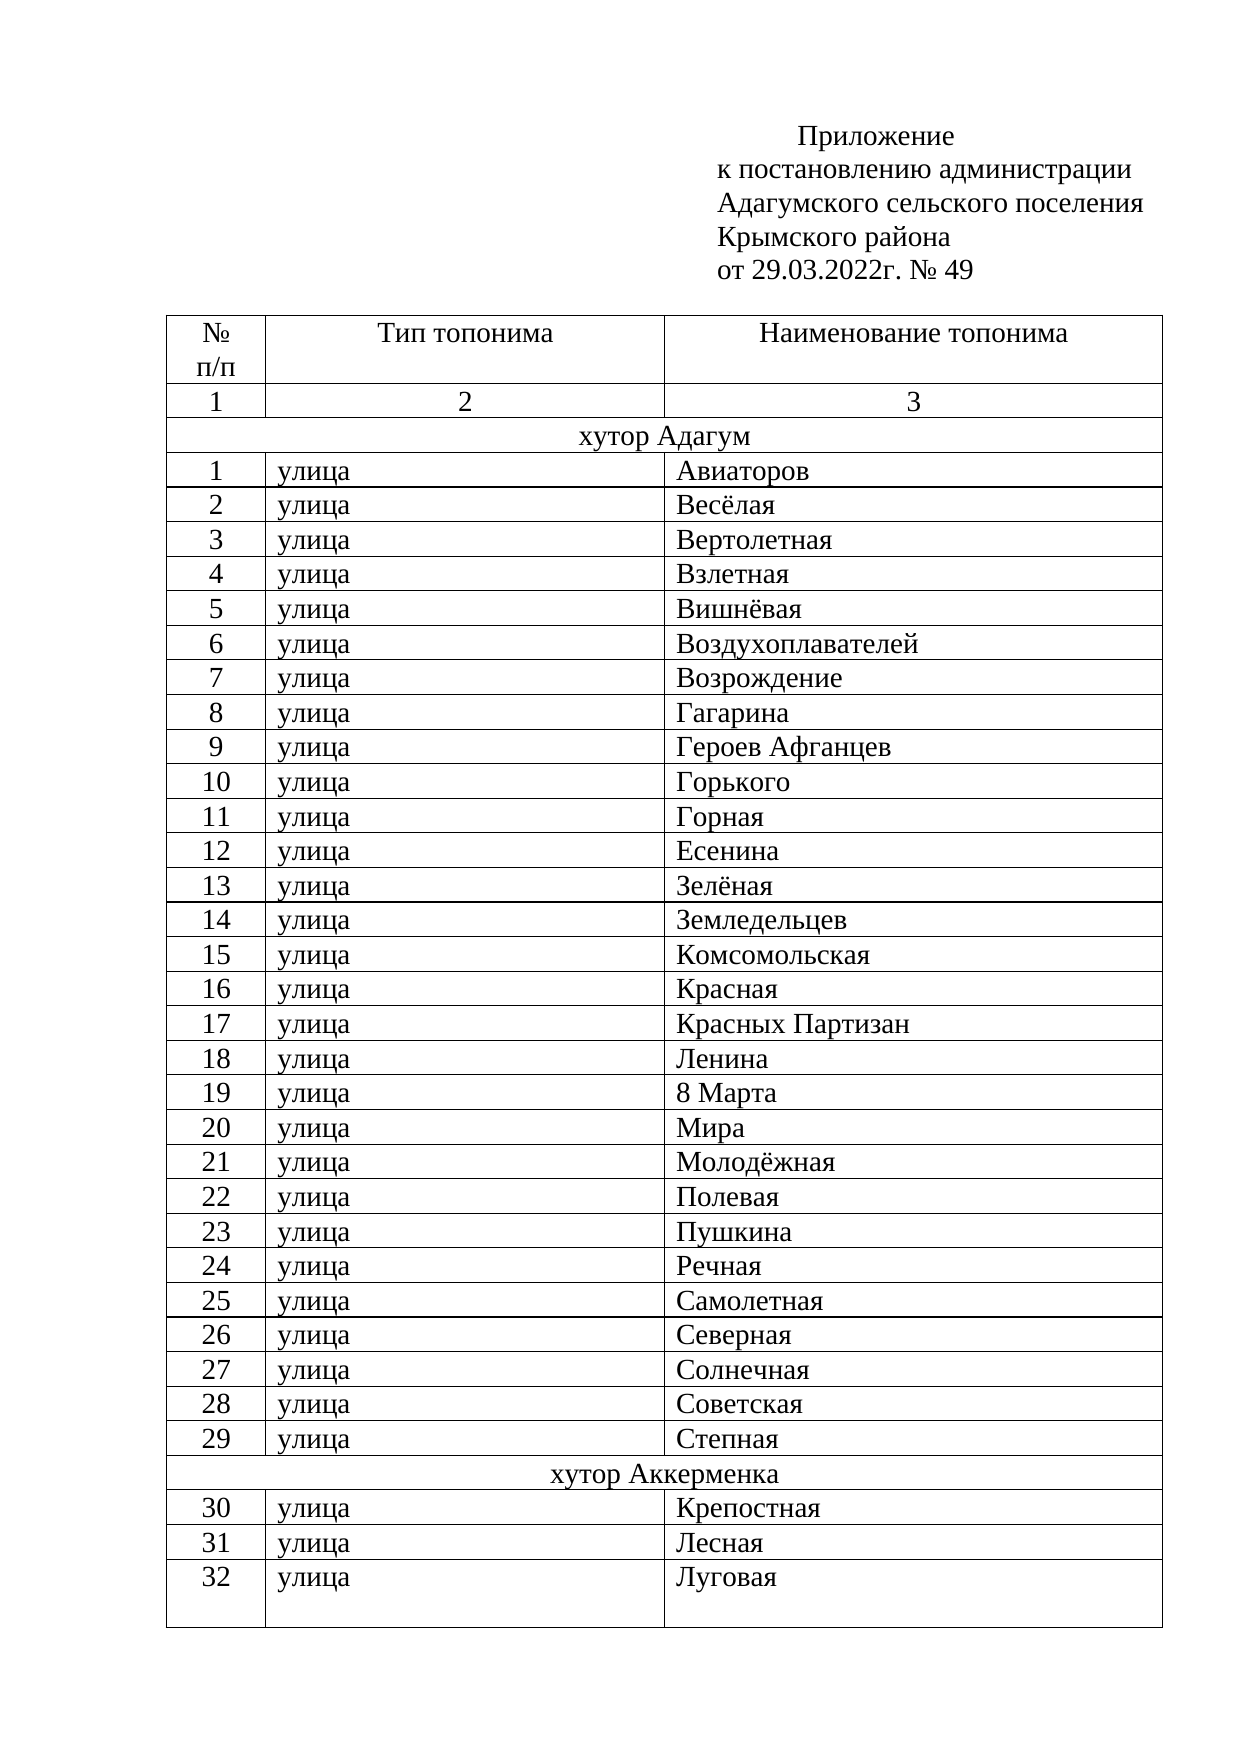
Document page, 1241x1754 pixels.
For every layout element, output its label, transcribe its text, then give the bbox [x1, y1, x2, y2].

table_cell улица [266, 522, 664, 556]
table_cell улица [266, 1248, 664, 1282]
table_cell 21 [167, 1145, 265, 1178]
table_cell 3 [665, 384, 1162, 417]
text Крымского района [177, 219, 1152, 252]
table_cell 19 [167, 1075, 265, 1109]
table_cell 12 [167, 833, 265, 867]
table_cell Крепостная [665, 1490, 1162, 1524]
table_cell 3 [167, 522, 265, 556]
table_cell Самолетная [665, 1283, 1162, 1316]
table_cell 13 [167, 868, 265, 901]
table_cell улица [266, 972, 664, 1005]
table_cell улица [266, 903, 664, 936]
table_cell 18 [167, 1041, 265, 1074]
table_cell улица [266, 1041, 664, 1074]
table_header № п/п [167, 316, 265, 383]
table_cell 8 Марта [665, 1075, 1162, 1109]
text Приложение [177, 118, 1152, 152]
table_cell Красных Партизан [665, 1006, 1162, 1040]
text к постановлению администрации [177, 152, 1152, 185]
table_cell Степная [665, 1421, 1162, 1455]
table_cell улица [266, 1318, 664, 1351]
table_cell Комсомольская [665, 937, 1162, 971]
table_cell 23 [167, 1214, 265, 1247]
table_cell улица [266, 1283, 664, 1316]
table_cell 9 [167, 730, 265, 763]
table_cell хутор Адагум [167, 418, 1162, 452]
table_cell 17 [167, 1006, 265, 1040]
table_cell улица [266, 1145, 664, 1178]
table_cell улица [266, 488, 664, 521]
table_cell 20 [167, 1110, 265, 1143]
table_cell Ленина [665, 1041, 1162, 1074]
table_cell 11 [167, 799, 265, 832]
table_cell Молодёжная [665, 1145, 1162, 1178]
table_cell 4 [167, 557, 265, 590]
table_cell 1 [167, 384, 265, 417]
table_cell Земледельцев [665, 903, 1162, 936]
table_cell Мира [665, 1110, 1162, 1143]
table_cell улица [266, 1490, 664, 1524]
table_cell улица [266, 1006, 664, 1040]
table_cell 32 [167, 1560, 265, 1627]
table_cell улица [266, 1179, 664, 1213]
table_cell хутор Аккерменка [167, 1456, 1162, 1489]
table_cell 26 [167, 1318, 265, 1351]
table_cell Пушкина [665, 1214, 1162, 1247]
table_cell Советская [665, 1387, 1162, 1420]
table_cell Красная [665, 972, 1162, 1005]
table_cell 2 [266, 384, 664, 417]
table_cell улица [266, 1075, 664, 1109]
table_cell 31 [167, 1525, 265, 1558]
table_cell 10 [167, 764, 265, 798]
table_cell улица [266, 1214, 664, 1247]
table_cell Речная [665, 1248, 1162, 1282]
table_cell улица [266, 937, 664, 971]
table_cell Авиаторов [665, 453, 1162, 486]
table_cell Есенина [665, 833, 1162, 867]
table_cell улица [266, 557, 664, 590]
table_cell улица [266, 730, 664, 763]
table_cell Солнечная [665, 1352, 1162, 1386]
table_cell 27 [167, 1352, 265, 1386]
table_cell улица [266, 1110, 664, 1143]
table_cell 25 [167, 1283, 265, 1316]
table_cell улица [266, 453, 664, 486]
table_cell 16 [167, 972, 265, 1005]
table_cell Воздухоплавателей [665, 626, 1162, 659]
table_cell улица [266, 1352, 664, 1386]
table_cell улица [266, 764, 664, 798]
table_cell 28 [167, 1387, 265, 1420]
table_cell Взлетная [665, 557, 1162, 590]
table_cell 7 [167, 660, 265, 694]
table_cell Гагарина [665, 695, 1162, 728]
table_cell Горького [665, 764, 1162, 798]
table_cell Полевая [665, 1179, 1162, 1213]
table_cell Вертолетная [665, 522, 1162, 556]
table_header Наименование топонима [665, 316, 1162, 383]
table_cell Зелёная [665, 868, 1162, 901]
text Адагумского сельского поселения [177, 185, 1152, 219]
table_cell 6 [167, 626, 265, 659]
table_cell Весёлая [665, 488, 1162, 521]
table_cell 14 [167, 903, 265, 936]
table_cell Горная [665, 799, 1162, 832]
table_cell улица [266, 833, 664, 867]
table_cell улица [266, 1387, 664, 1420]
table_cell улица [266, 1560, 664, 1627]
table_cell улица [266, 868, 664, 901]
table_cell Северная [665, 1318, 1162, 1351]
table_cell 22 [167, 1179, 265, 1213]
table_cell 8 [167, 695, 265, 728]
table_cell улица [266, 591, 664, 625]
table_cell 30 [167, 1490, 265, 1524]
table_cell улица [266, 1421, 664, 1455]
table_cell Луговая [665, 1560, 1162, 1627]
table_cell 1 [167, 453, 265, 486]
table_cell улица [266, 799, 664, 832]
table_cell улица [266, 626, 664, 659]
table_cell Героев Афганцев [665, 730, 1162, 763]
table_cell улица [266, 695, 664, 728]
table_cell 24 [167, 1248, 265, 1282]
table_cell улица [266, 660, 664, 694]
table_cell Возрождение [665, 660, 1162, 694]
table_cell улица [266, 1525, 664, 1558]
table_header Тип топонима [266, 316, 664, 383]
table_cell Вишнёвая [665, 591, 1162, 625]
table_cell 29 [167, 1421, 265, 1455]
table_cell 15 [167, 937, 265, 971]
table_cell 2 [167, 488, 265, 521]
table_cell 5 [167, 591, 265, 625]
table_cell Лесная [665, 1525, 1162, 1558]
text от 29.03.2022г. № 49 [177, 252, 1152, 286]
